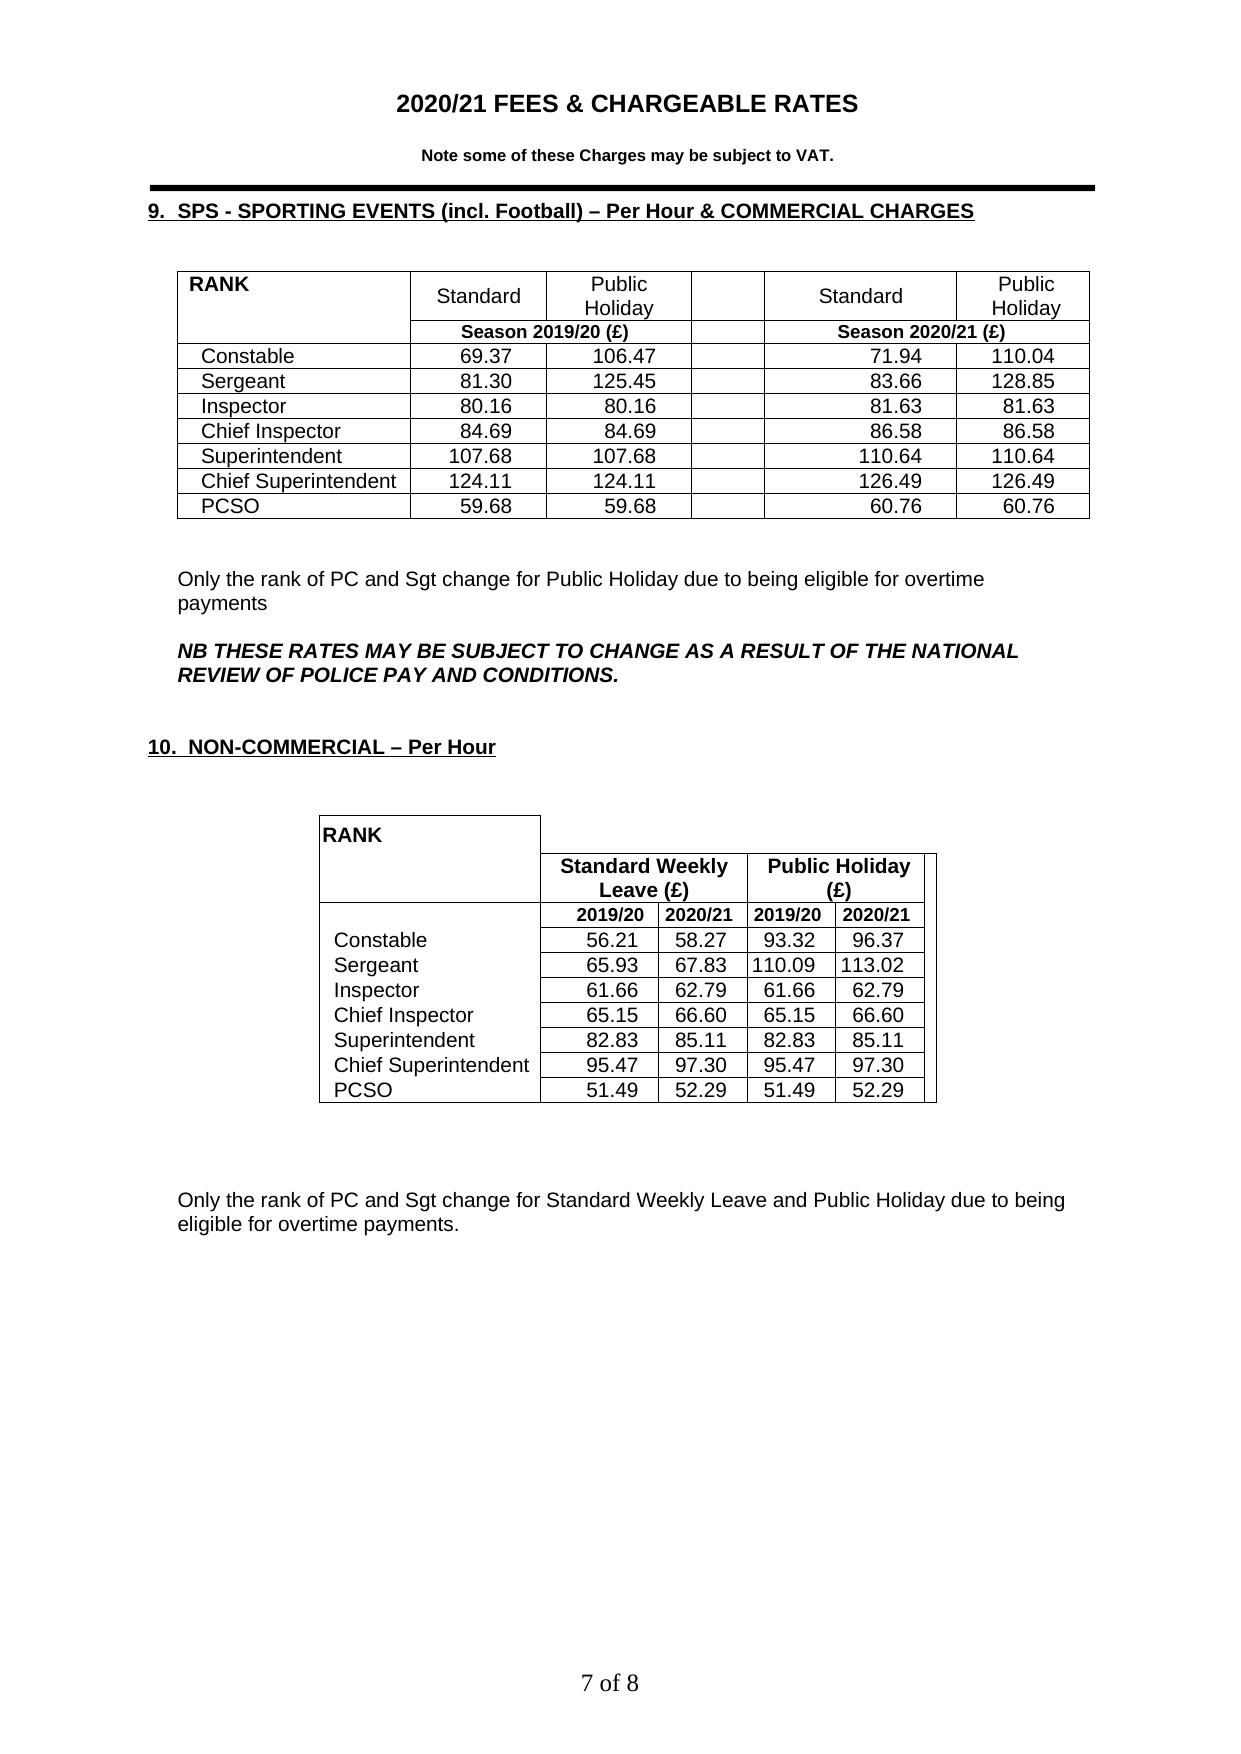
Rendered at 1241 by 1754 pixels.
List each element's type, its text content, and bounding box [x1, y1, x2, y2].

table_cell 80.16 [547, 394, 691, 418]
table_cell Superintendent [320, 1027, 540, 1052]
table_cell Chief Inspector [178, 419, 410, 443]
table_cell 62.79 [659, 978, 747, 1002]
table_cell Chief Superintendent [178, 469, 410, 493]
table_cell Inspector [178, 394, 410, 418]
table_cell 56.21 [541, 928, 658, 952]
table_cell 125.45 [547, 369, 691, 393]
table_cell Standard Weekly Leave (£) [541, 854, 747, 902]
table_cell 124.11 [411, 469, 546, 493]
table_cell 126.49 [957, 469, 1089, 493]
table_cell 95.47 [748, 1053, 835, 1077]
table_cell Inspector [320, 977, 540, 1002]
table_cell 2019/20 [541, 903, 658, 927]
table_cell Public Holiday (£) [748, 854, 924, 902]
table_header RANK [320, 816, 540, 853]
table_cell 59.68 [411, 494, 546, 518]
table_cell [692, 419, 764, 443]
table_cell 96.37 [836, 928, 924, 952]
table_cell 67.83 [659, 953, 747, 977]
table_cell 66.60 [659, 1003, 747, 1027]
table_cell 66.60 [836, 1003, 924, 1027]
text NB THESE RATES MAY BE SUBJECT TO CHANGE AS A RESULT OF THE NATIONAL REVIEW OF POLICE PAY AND CONDITIONS. [177, 639, 1078, 687]
table_header Standard [765, 272, 956, 320]
table_cell Chief Superintendent [320, 1052, 540, 1077]
text Only the rank of PC and Sgt change for Public Holiday due to being eligible for overtime payments [177, 567, 1078, 615]
table_cell 97.30 [836, 1053, 924, 1077]
table_cell 124.11 [547, 469, 691, 493]
table_cell 110.04 [957, 344, 1089, 368]
table_cell 51.49 [541, 1078, 658, 1102]
table_cell PCSO [178, 494, 410, 518]
table_cell 128.85 [957, 369, 1089, 393]
table_header RANK [178, 272, 410, 343]
table_cell 82.83 [541, 1028, 658, 1052]
table_cell 85.11 [659, 1028, 747, 1052]
table_cell 81.63 [765, 394, 956, 418]
table_cell 107.68 [547, 444, 691, 468]
table_cell [692, 321, 764, 343]
table_cell PCSO [320, 1077, 540, 1102]
table_cell 85.11 [836, 1028, 924, 1052]
table_cell 106.47 [547, 344, 691, 368]
table_cell 97.30 [659, 1053, 747, 1077]
table_header Public [547, 272, 691, 320]
table_cell 93.32 [748, 928, 835, 952]
table_cell [692, 469, 764, 493]
table_cell Season 2020/21 (£) [765, 321, 1089, 343]
table_cell 2019/20 [748, 903, 835, 927]
table_cell [925, 854, 936, 1102]
table_cell Constable [320, 927, 540, 952]
table_header Public [957, 272, 1089, 320]
table_cell 84.69 [547, 419, 691, 443]
table_cell Superintendent [178, 444, 410, 468]
table_cell 58.27 [659, 928, 747, 952]
table_cell 60.76 [957, 494, 1089, 518]
table_cell 110.64 [765, 444, 956, 468]
table_cell 81.30 [411, 369, 546, 393]
table_cell [692, 369, 764, 393]
table_cell 86.58 [957, 419, 1089, 443]
table_cell [692, 444, 764, 468]
table_cell 61.66 [541, 978, 658, 1002]
table_cell 52.29 [659, 1078, 747, 1102]
table_cell [692, 394, 764, 418]
table_cell 65.15 [541, 1003, 658, 1027]
table_cell 69.37 [411, 344, 546, 368]
table_cell 52.29 [836, 1078, 924, 1102]
table_cell [320, 903, 540, 927]
table_cell 110.09 [748, 953, 835, 977]
table_cell 110.64 [957, 444, 1089, 468]
table_cell 59.68 [547, 494, 691, 518]
table_cell 61.66 [748, 978, 835, 1002]
table_cell 62.79 [836, 978, 924, 1002]
table_cell Constable [178, 344, 410, 368]
table_cell Sergeant [320, 952, 540, 977]
table_cell [692, 494, 764, 518]
table_cell 51.49 [748, 1078, 835, 1102]
table_cell 80.16 [411, 394, 546, 418]
table_cell 126.49 [765, 469, 956, 493]
table_cell 2020/21 [659, 903, 747, 927]
table_cell 84.69 [411, 419, 546, 443]
table_cell 107.68 [411, 444, 546, 468]
table_header Standard [411, 272, 546, 320]
table_cell 71.94 [765, 344, 956, 368]
table_cell 86.58 [765, 419, 956, 443]
subtitle 9. SPS - SPORTING EVENTS (incl. Football) – Per Hour & COMMERCIAL CHARGES [148, 199, 1078, 223]
table_cell 82.83 [748, 1028, 835, 1052]
table_cell 113.02 [836, 953, 924, 977]
text Only the rank of PC and Sgt change for Standard Weekly Leave and Public Holiday due to being eligible for overtime payments. [177, 1188, 1078, 1236]
table_cell 95.47 [541, 1053, 658, 1077]
table_cell Chief Inspector [320, 1002, 540, 1027]
table_cell 65.93 [541, 953, 658, 977]
subtitle 10. NON-COMMERCIAL – Per Hour [148, 734, 1078, 758]
table_cell 65.15 [748, 1003, 835, 1027]
table_cell Season 2019/20 (£) [411, 321, 691, 343]
table_cell Sergeant [178, 369, 410, 393]
table_cell 2020/21 [836, 903, 924, 927]
table_cell 83.66 [765, 369, 956, 393]
table_cell 81.63 [957, 394, 1089, 418]
table_cell [320, 853, 540, 902]
table_header [692, 272, 764, 320]
table_cell 60.76 [765, 494, 956, 518]
table_cell [692, 344, 764, 368]
